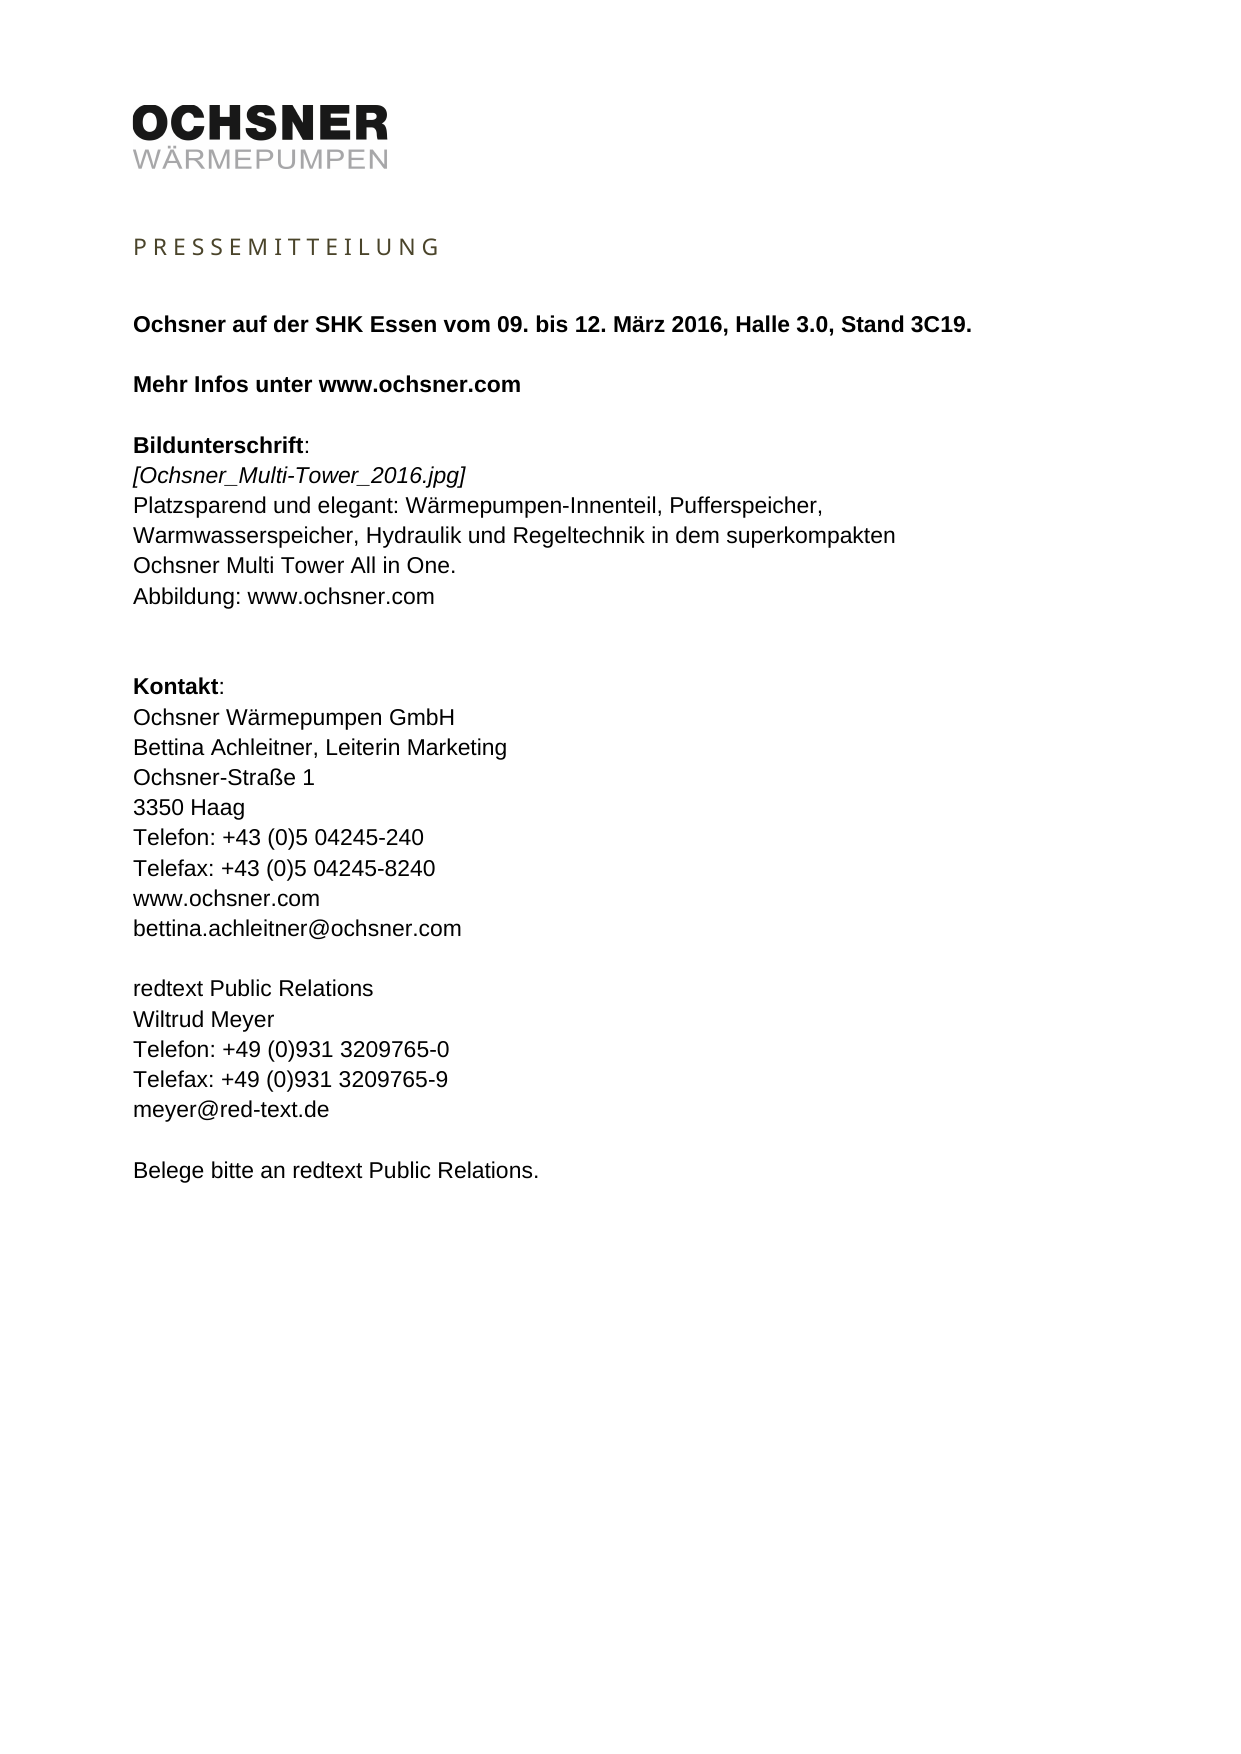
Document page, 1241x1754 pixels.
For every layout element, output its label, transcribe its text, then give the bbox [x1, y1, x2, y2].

text Kontakt: [133, 673, 974, 700]
text Ochsner Wärmepumpen GmbH [133, 703, 974, 730]
text Telefon: +43 (0)5 04245-240 [133, 824, 974, 851]
text Bettina Achleitner, Leiterin Marketing [133, 734, 974, 760]
text bettina.achleitner@ochsner.com [133, 915, 974, 941]
text Ochsner-Straße 1 [133, 764, 974, 790]
text Telefax: +49 (0)931 3209765-9 [133, 1066, 974, 1092]
text 3350 Haag [133, 794, 974, 821]
text meyer@red-text.de [133, 1096, 974, 1123]
picture [132, 105, 388, 169]
text Bildunterschrift: [133, 432, 974, 458]
text www.ochsner.com [133, 885, 974, 911]
text [Ochsner_Multi-Tower_2016.jpg] [133, 462, 974, 488]
text Platzsparend und elegant: Wärmepumpen-Innenteil, Pufferspeicher, Warmwasserspeicher, Hydraulik und Regeltechnik in dem superkompakten Ochsner Multi Tower All in One. Abbildung: www.ochsner.com [133, 492, 974, 609]
text Belege bitte an redtext Public Relations. [133, 1157, 974, 1183]
text redtext Public Relations [133, 975, 974, 1002]
text Wiltrud Meyer [133, 1006, 974, 1032]
text Mehr Infos unter www.ochsner.com [133, 371, 974, 398]
text Telefon: +49 (0)931 3209765-0 [133, 1036, 974, 1062]
text Ochsner auf der SHK Essen vom 09. bis 12. März 2016, Halle 3.0, Stand 3C19. [133, 311, 974, 337]
text Telefax: +43 (0)5 04245-8240 [133, 854, 974, 881]
